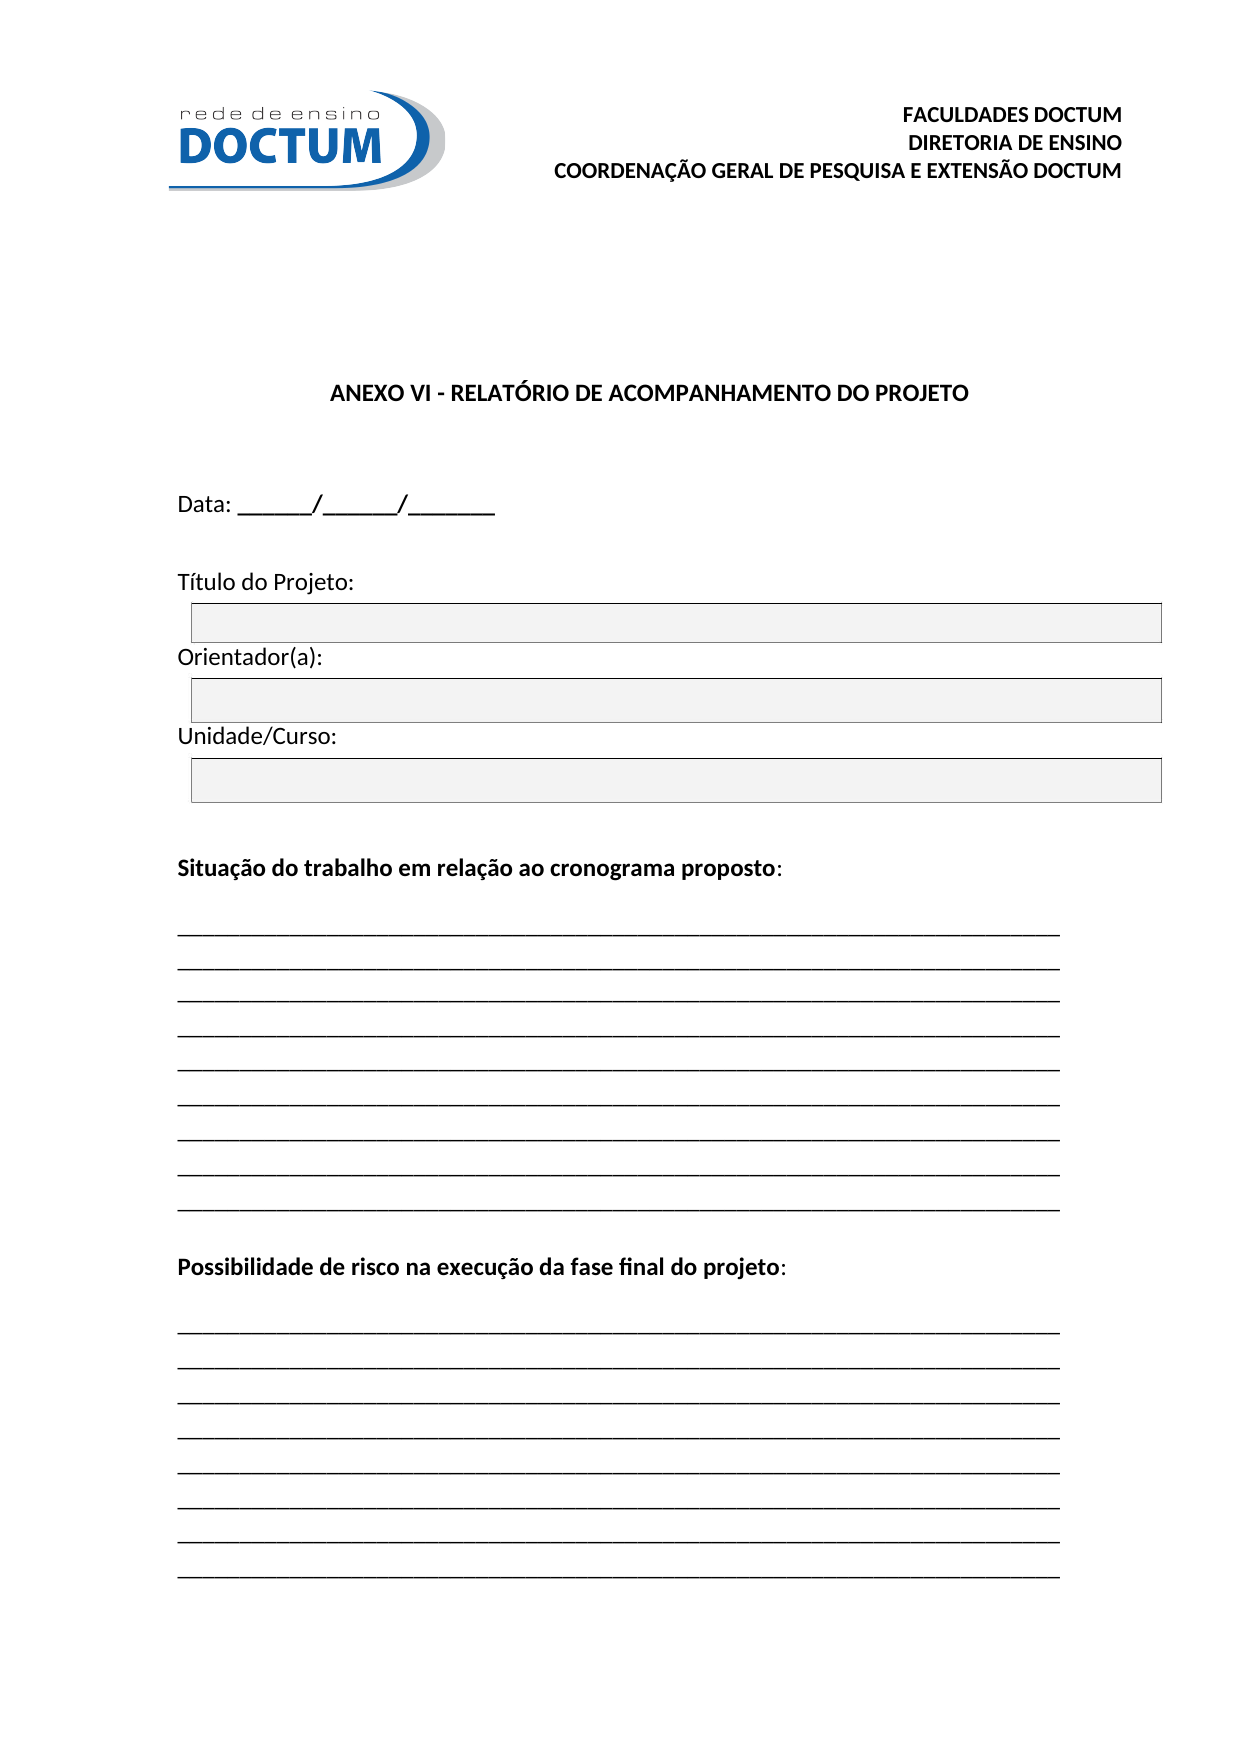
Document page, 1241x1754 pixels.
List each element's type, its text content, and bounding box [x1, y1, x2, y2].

text Possibilidade de risco na execução da fase final do projeto: [177, 1251, 1122, 1281]
text _______________________________________________________________________ [177, 1114, 1137, 1145]
text _______________________________________________________________________ [177, 943, 1137, 974]
text _______________________________________________________________________ [177, 1184, 1137, 1214]
text Situação do trabalho em relação ao cronograma proposto: [177, 853, 1122, 883]
text Título do Projeto: [177, 566, 1122, 597]
text ANEXO VI - RELATÓRIO DE ACOMPANHAMENTO DO PROJETO [177, 377, 1122, 408]
text _______________________________________________________________________ [177, 1342, 1122, 1373]
text _______________________________________________________________________ [177, 1079, 1137, 1110]
text Orientador(a): [177, 641, 1122, 671]
text _______________________________________________________________________ [177, 1307, 1122, 1338]
text _______________________________________________________________________ [177, 1482, 1122, 1512]
text _______________________________________________________________________ [177, 1447, 1122, 1477]
text _______________________________________________________________________ [177, 1377, 1122, 1408]
text Unidade/Curso: [177, 720, 1122, 751]
text _______________________________________________________________________ [177, 1551, 1122, 1582]
text _______________________________________________________________________ [177, 1010, 1137, 1040]
text _______________________________________________________________________ [177, 1149, 1137, 1179]
picture [187, 753, 1163, 810]
text _______________________________________________________________________ [177, 975, 1137, 1006]
picture [168, 90, 446, 191]
text _______________________________________________________________________ [177, 909, 1137, 940]
text Data: ______/______/_______ [177, 488, 1122, 519]
text _______________________________________________________________________ [177, 1517, 1122, 1547]
picture [190, 601, 1163, 645]
text _______________________________________________________________________ [177, 1412, 1122, 1443]
picture [187, 673, 1163, 730]
text _______________________________________________________________________ [177, 1044, 1137, 1075]
